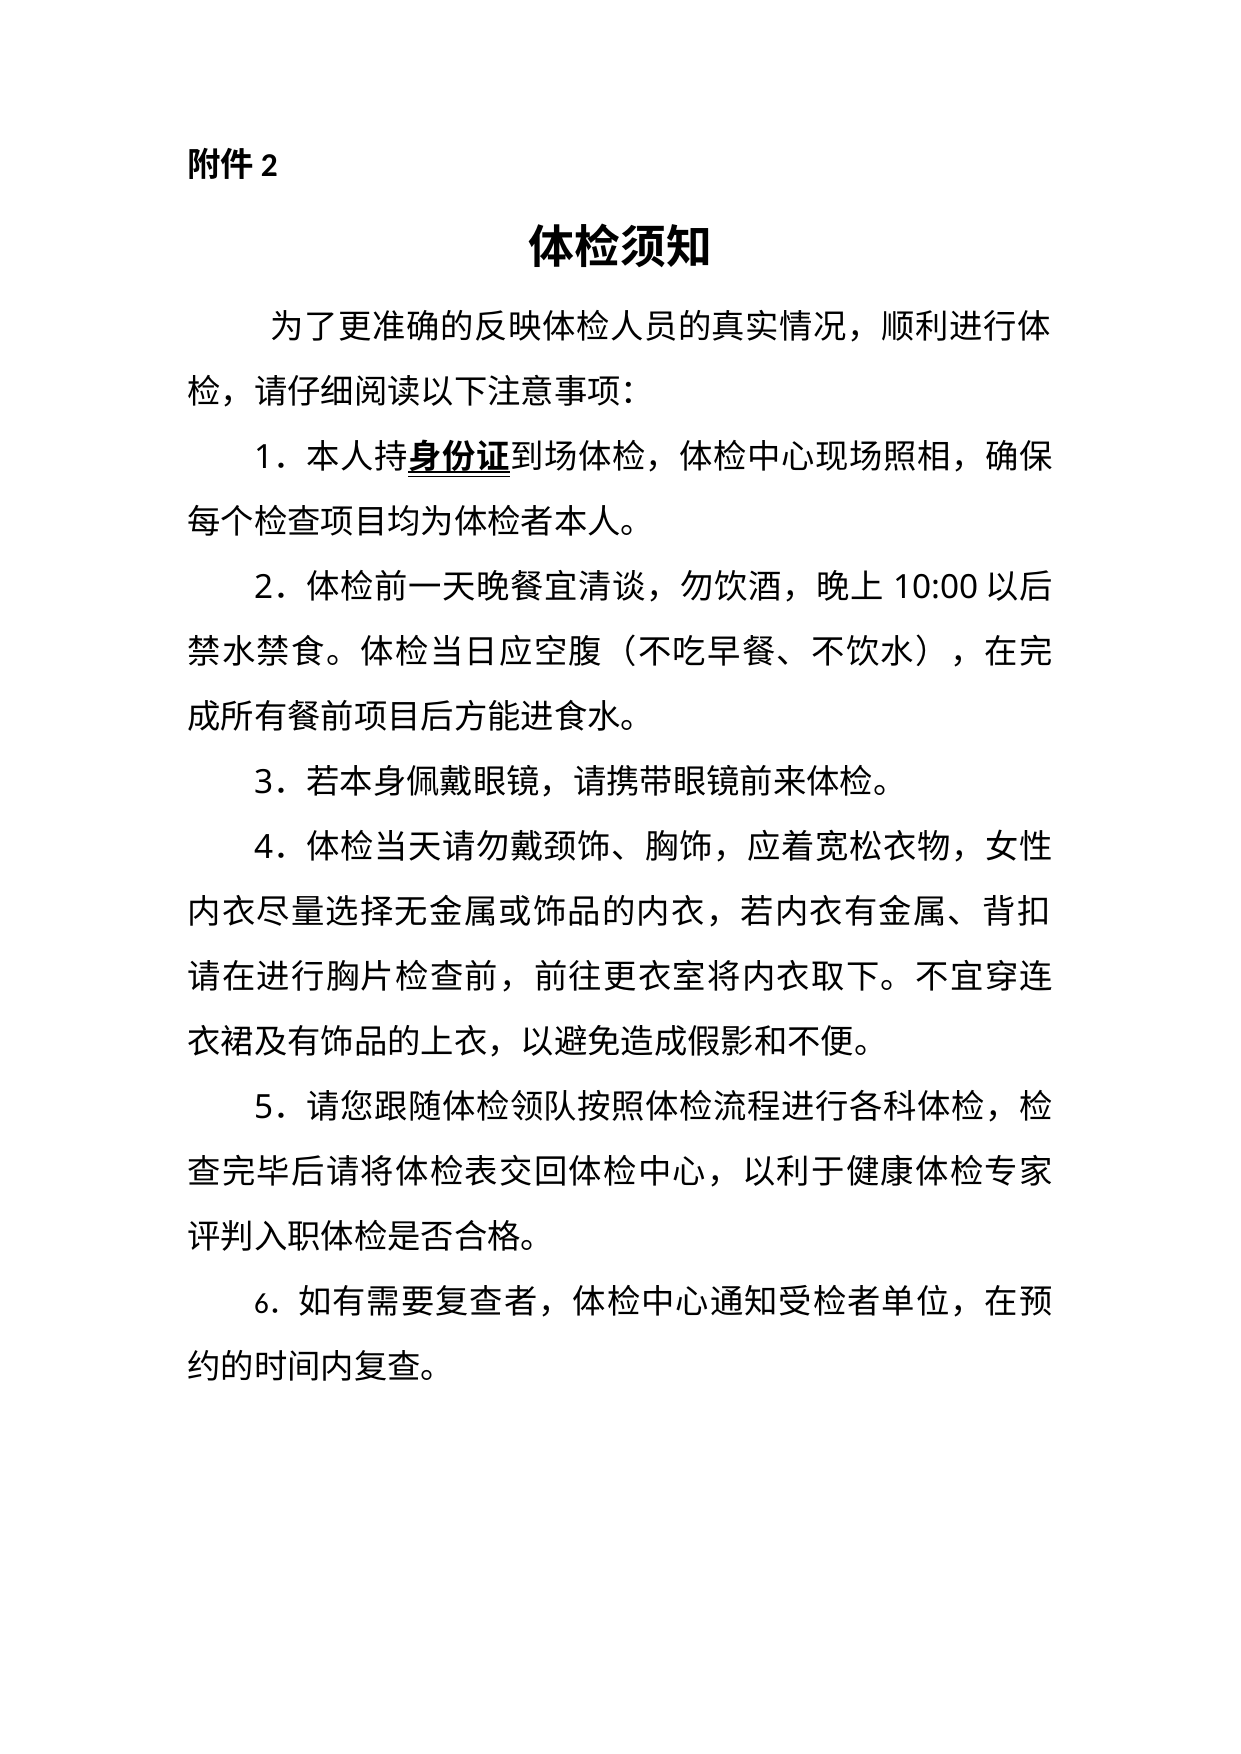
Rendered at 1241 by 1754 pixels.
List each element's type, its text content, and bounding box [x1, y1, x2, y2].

list 本人持身份证到场体检，体检中心现场照相，确保每个检查项目均为体检者本人。 [187, 422, 1053, 552]
text 体检须知 [187, 194, 1053, 292]
text 为了更准确的反映体检人员的真实情况，顺利进行体检，请仔细阅读以下注意事项： [187, 292, 1053, 422]
list 如有需要复查者，体检中心通知受检者单位，在预约的时间内复查。 [187, 1267, 1053, 1397]
list 请您跟随体检领队按照体检流程进行各科体检，检查完毕后请将体检表交回体检中心，以利于健康体检专家评判入职体检是否合格。 [187, 1072, 1053, 1267]
text 附件2 [187, 129, 1053, 194]
list 若本身佩戴眼镜，请携带眼镜前来体检。 [187, 747, 1053, 812]
list 体检当天请勿戴颈饰、胸饰，应着宽松衣物，女性内衣尽量选择无金属或饰品的内衣，若内衣有金属、背扣，请在进行胸片检查前，前往更衣室将内衣取下。不宜穿连衣裙及有饰品的上衣，以避免造成假影和不便。 [187, 812, 1053, 1072]
list 体检前一天晚餐宜清谈，勿饮酒，晚上10:00以后禁水禁食。体检当日应空腹（不吃早餐、不饮水），在完成所有餐前项目后方能进食水。 [187, 552, 1053, 747]
